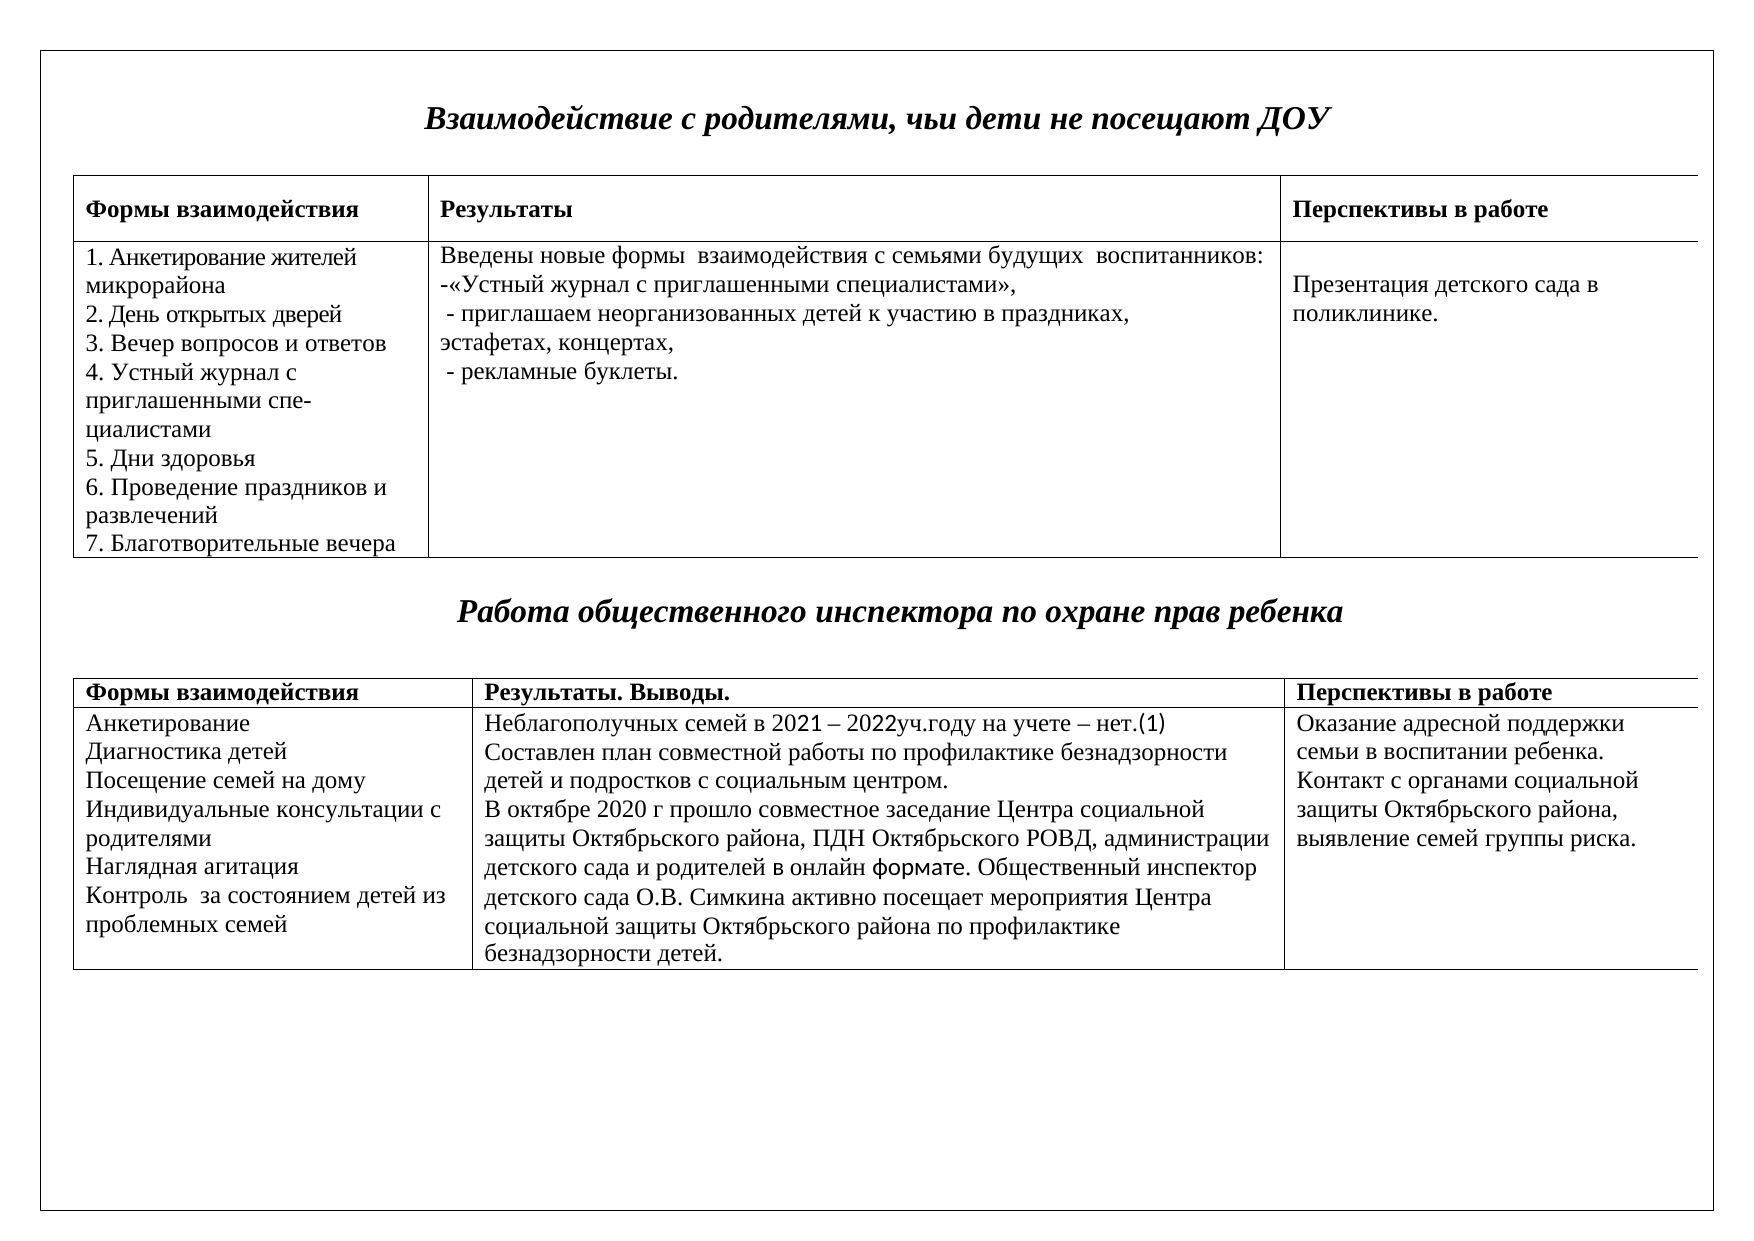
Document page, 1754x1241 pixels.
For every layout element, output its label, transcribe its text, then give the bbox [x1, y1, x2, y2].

table_header Результаты. Выводы. [473, 679, 1284, 707]
table_header Результаты [429, 176, 1280, 241]
table_cell Анкетирование Диагностика детей Посещение семей на дому Индивидуальные консультации с родителями Наглядная агитация Контроль за состоянием детей из проблемных семей [74, 708, 472, 969]
table_header Формы взаимодействия [74, 679, 472, 707]
table_cell Презентация детского сада в поликлинике. [1281, 242, 1698, 557]
text Работа общественного инспектора по охране прав ребенка [424, 591, 1376, 630]
table_cell Неблагополучных семей в 2021 – 2022уч.году на учете – нет.(1) Составлен план совместной работы по профилактике безнадзорности детей и подростков с социальным центром. В октябре 2020 г прошло совместное заседание Центра социальной защиты Октябрьского района, ПДН Октябрьского РОВД, администрации детского сада и родителей в онлайн формате. Общественный инспектор детского сада О.В. Симкина активно посещает мероприятия Центра социальной защиты Октябрьского района по профилактике безнадзорности детей. [473, 708, 1284, 969]
table_cell Оказание адресной поддержки семьи в воспитании ребенка. Контакт с органами социальной защиты Октябрьского района, выявление семей группы риска. [1285, 708, 1698, 969]
table_cell Введены новые формы взаимодействия с семьями будущих воспитанников: -«Устный журнал с приглашенными специалистами», приглашаем неорганизованных детей к участию в праздниках, эстафетах, концертах, рекламные буклеты. [429, 242, 1280, 557]
text Взаимодействие с родителями, чьи дети не посещают ДОУ [409, 98, 1344, 136]
table_header Перспективы в работе [1285, 679, 1698, 707]
table_header Перспективы в работе [1281, 176, 1698, 241]
table_cell Анкетирование жителей микрорайона День открытых дверей Вечер вопросов и ответов Устный журнал с приглашенными спе- циалистами Дни здоровья Проведение праздников и развлечений Благотворительные вечера [74, 242, 428, 557]
table_header Формы взаимодействия [74, 176, 428, 241]
